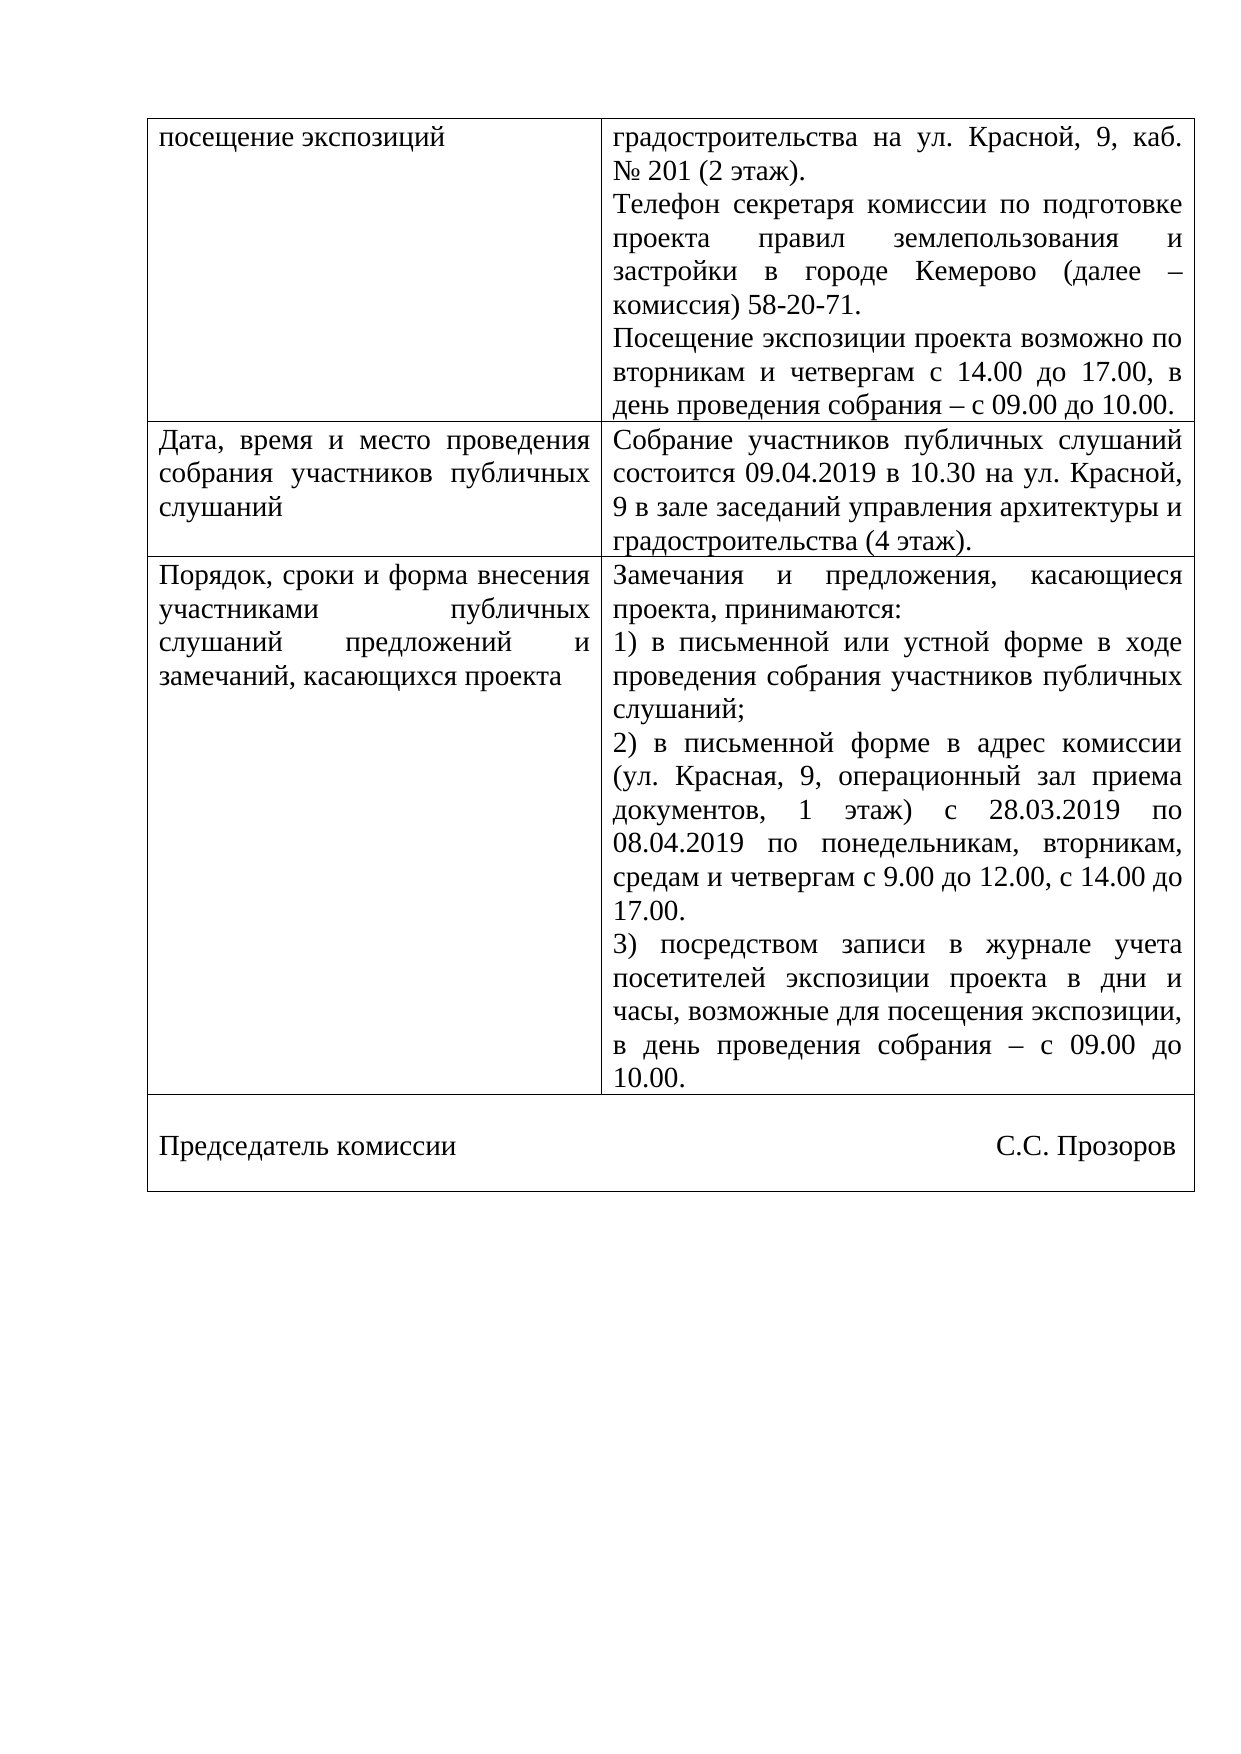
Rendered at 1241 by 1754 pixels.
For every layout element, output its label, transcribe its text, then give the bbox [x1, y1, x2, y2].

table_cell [148, 119, 601, 421]
table_cell Дата, время и место проведения собрания участников публичных слушаний [148, 422, 601, 556]
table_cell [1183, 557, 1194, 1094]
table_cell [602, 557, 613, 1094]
table_cell Порядок, сроки и форма внесения участниками публичных слушаний предложений и замечаний, касающихся проекта [148, 557, 601, 1094]
table_cell Председатель комиссии С.С. Прозоров [148, 1095, 1194, 1191]
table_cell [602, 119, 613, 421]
table_cell Собрание участников публичных слушаний состоится 09.04.2019 в 10.30 на ул. Красной, 9 в зале заседаний управления архитектуры и градостроительства (4 этаж). [602, 422, 1194, 556]
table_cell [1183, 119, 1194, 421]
